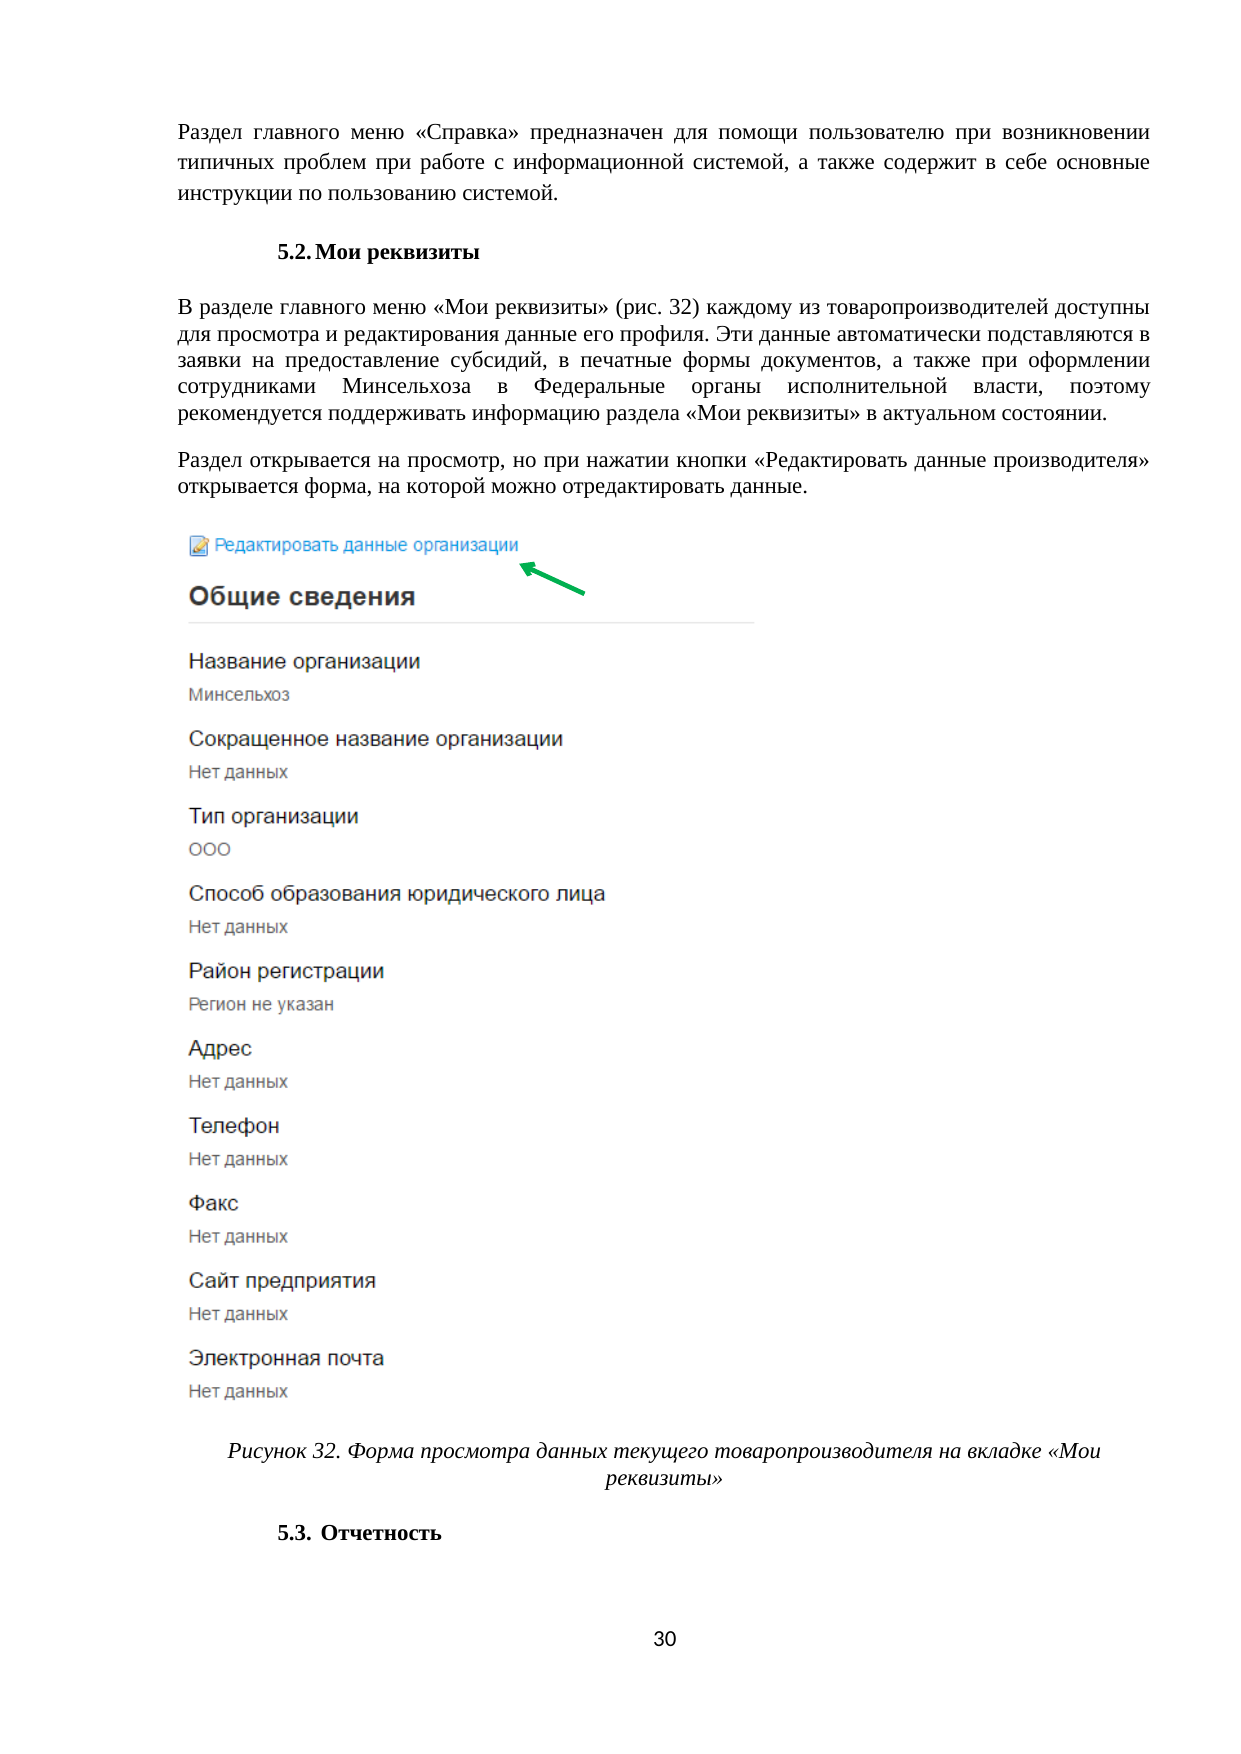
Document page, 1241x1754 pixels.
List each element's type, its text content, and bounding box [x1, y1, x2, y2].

subtitle Мои реквизиты [277, 238, 1152, 264]
text В разделе главного меню «Мои реквизиты» (рис. 32) каждому из товаропроизводителей доступны для просмотра и редактирования данные его профиля. Эти данные автоматически подставляются в заявки на предоставление субсидий, в печатные формы документов, а также при оформлении сотрудниками Минсельхоза в Федеральные органы исполнительной власти, поэтому рекомендуется поддерживать информацию раздела «Мои реквизиты» в актуальном состоянии. [177, 293, 1152, 425]
text Рисунок 32. Форма просмотра данных текущего товаропроизводителя на вкладке «Мои реквизиты» [177, 1437, 1152, 1490]
text Раздел открывается на просмотр, но при нажатии кнопки «Редактировать данные производителя» открывается форма, на которой можно отредактировать данные. [177, 446, 1152, 499]
text Раздел главного меню «Справка» предназначен для помощи пользователю при возникновении типичных проблем при работе с информационной системой, а также содержит в себе основные инструкции по пользованию системой. [177, 118, 1152, 205]
picture [177, 519, 755, 1417]
subtitle Отчетность [277, 1519, 1152, 1546]
